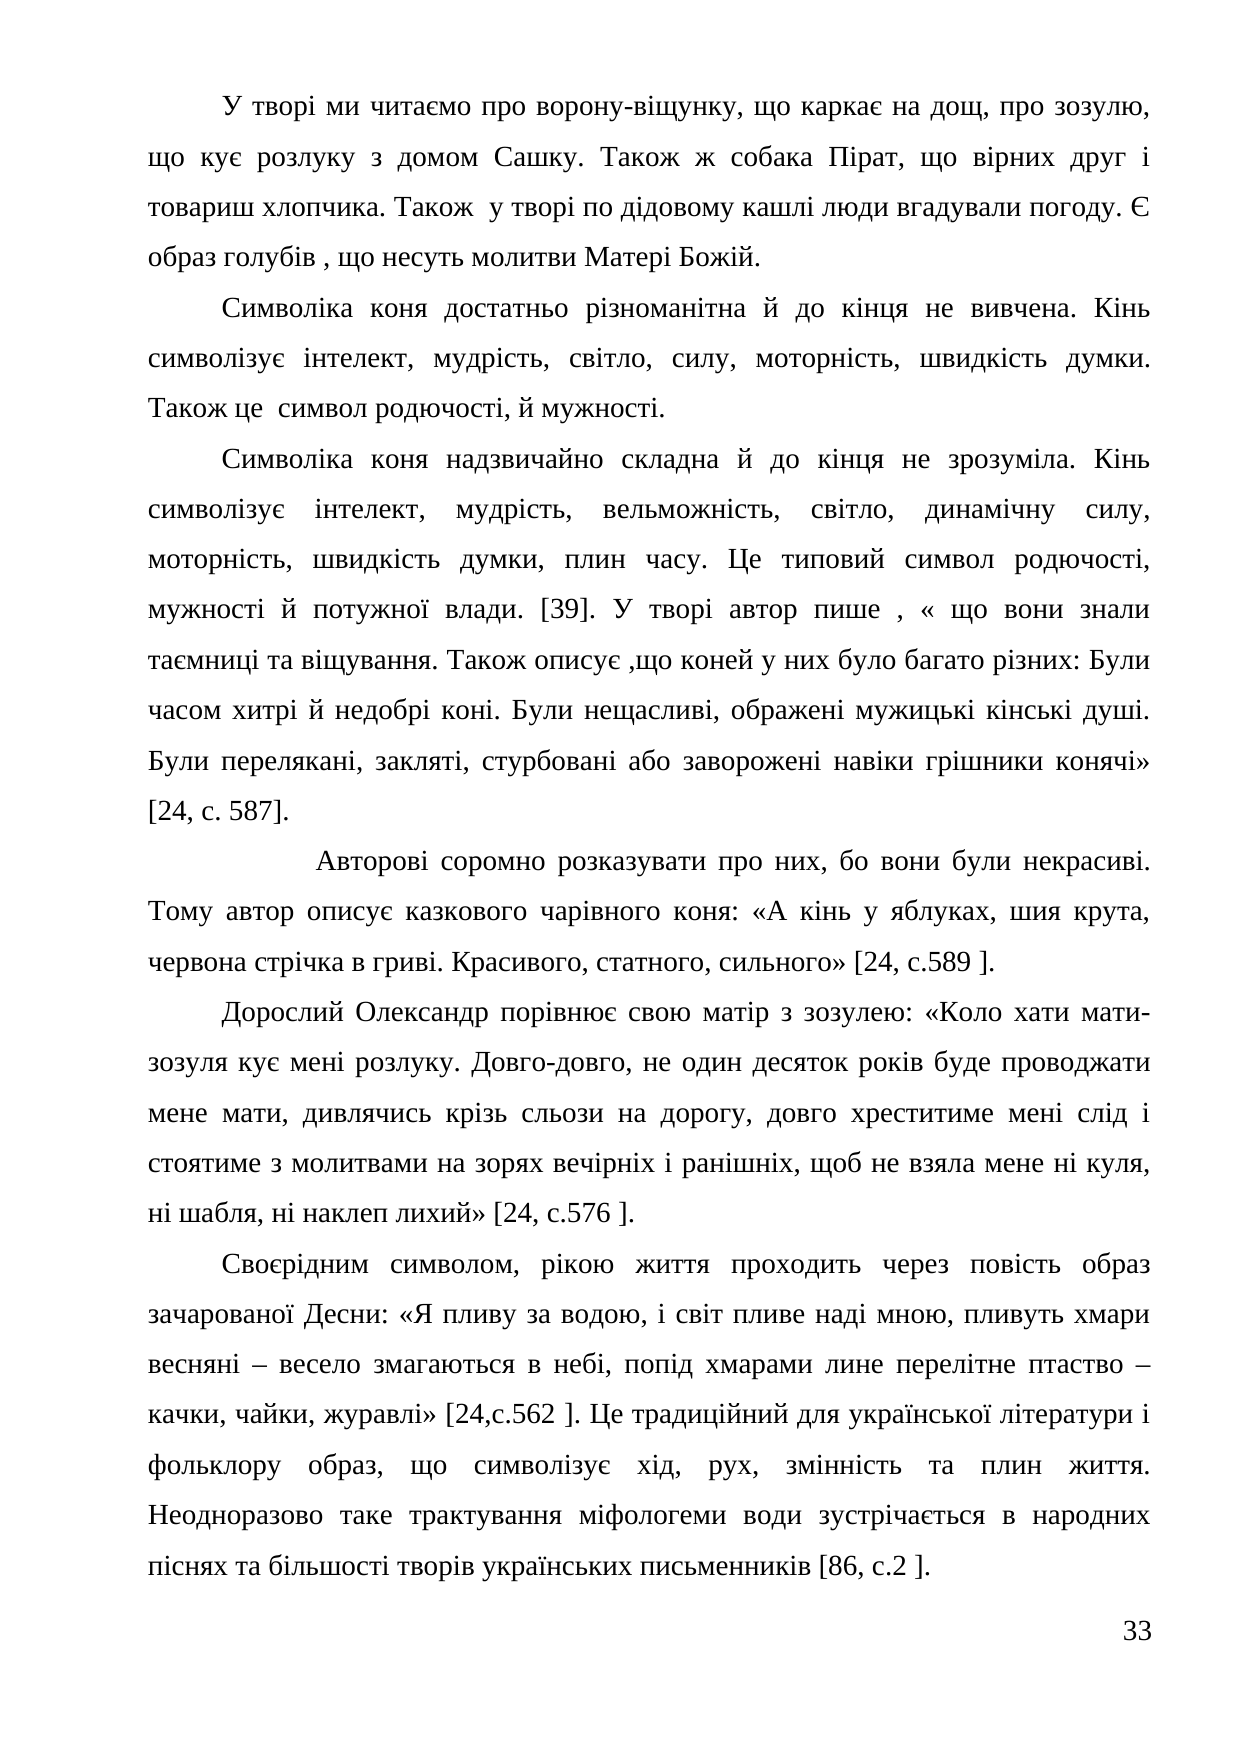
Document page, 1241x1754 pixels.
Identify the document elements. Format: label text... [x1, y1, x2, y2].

text У творі ми читаємо про ворону-віщунку, що каркає на дощ, про зозулю, що кує розлуку з домом Сашку. Також ж собака Пірат, що вірних друг і товариш хлопчика. Також у творі по дідовому кашлі люди вгадували погоду. Є образ голубів , що несуть молитви Матері Божій. [148, 88, 1152, 273]
text Символіка коня достатньо різноманітна й до кінця не вивчена. Кінь символізує інтелект, мудрість, світло, силу, моторність, швидкість думки. Також це символ родючості, й мужності. [148, 290, 1152, 424]
text Символіка коня надзвичайно складна й до кінця не зрозуміла. Кінь символізує інтелект, мудрість, вельможність, світло, динамічну силу, моторність, швидкість думки, плин часу. Це типовий символ родючості, мужності й потужної влади. [39]. У творі автор пише , « що вони знали таємниці та віщування. Також описує ,що коней у них було багато різних: Були часом хитрі й недобрі коні. Були нещасливі, ображені мужицькі кінські душі. Були перелякані, закляті, стурбовані або заворожені навіки грішники конячі» [24, с. 587]. [148, 441, 1152, 826]
text Дорослий Олександр порівнює свою матір з зозулею: «Коло хати мати-зозуля кує мені розлуку. Довго-довго, не один десяток років буде проводжати мене мати, дивлячись крізь сльози на дорогу, довго хреститиме мені слід і стоятиме з молитвами на зорях вечірніх і ранішніх, щоб не взяла мене ні куля, ні шабля, ні наклеп лихий» [24, с.576 ]. [148, 994, 1152, 1229]
text Авторові соромно розказувати про них, бо вони були некрасиві. Тому автор описує казкового чарівного коня: «А кінь у яблуках, шия крута, червона стрічка в гриві. Красивого, статного, сильного» [24, с.589 ]. [148, 843, 1152, 977]
text Своєрідним символом, рікою життя проходить через повість образ зачарованої Десни: «Я пливу за водою, i свiт пливе надi мною, пливуть хмари веснянi – весело змагаються в небi, попiд хмарами лине перелiтне птаство – качки, чайки, журавлi» [24,с.562 ]. Це традиційний для української літератури і фольклору образ, що символізує хід, рух, змінність та плин життя. Неодноразово таке трактування міфологеми води зустрічається в народних піснях та більшості творів українських письменників [86, с.2 ]. [148, 1246, 1152, 1581]
